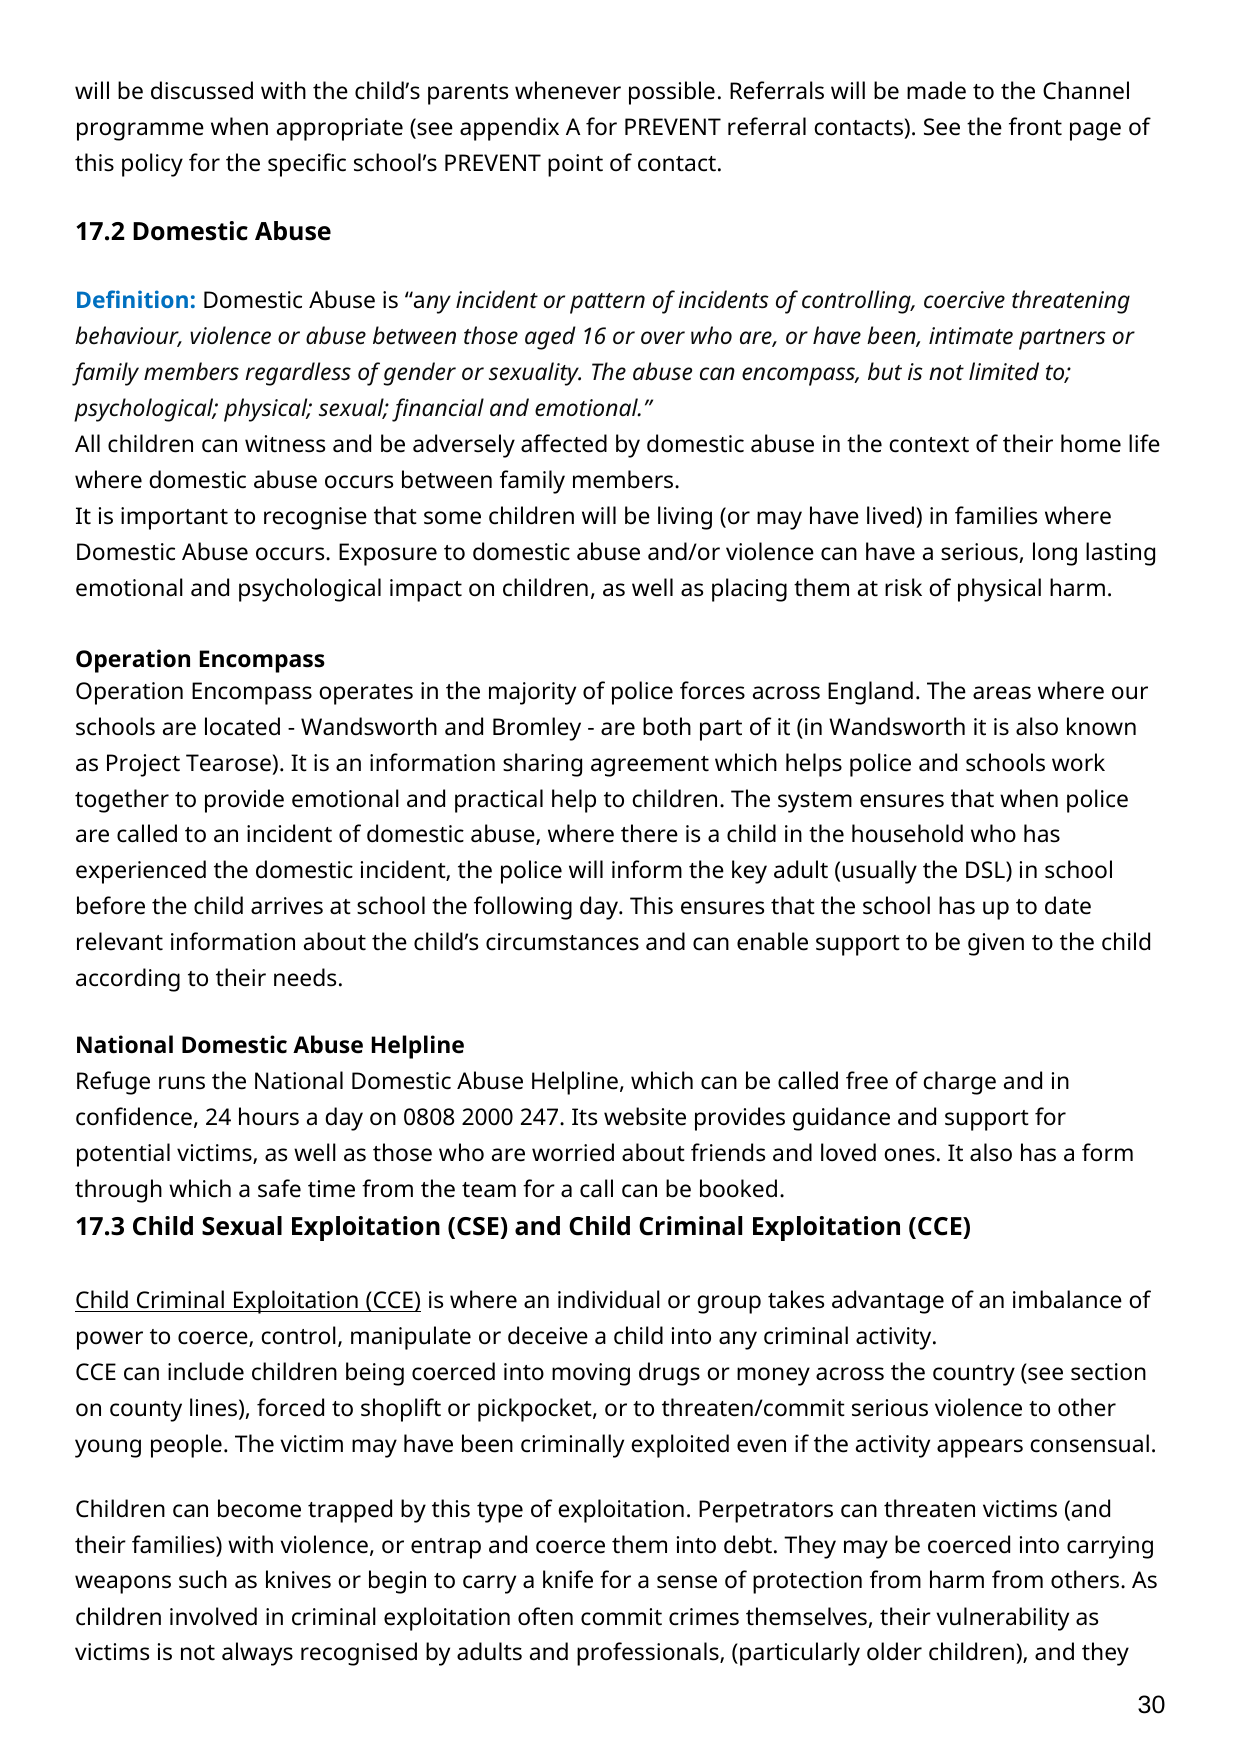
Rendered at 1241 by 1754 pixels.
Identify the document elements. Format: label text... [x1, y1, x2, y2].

text 17.3 Child Sexual Exploitation (CSE) and Child Criminal Exploitation (CCE) [75, 1209, 1165, 1243]
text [75, 1493, 1165, 1668]
text Operation Encompass [75, 643, 1165, 675]
text All children can witness and be adversely affected by domestic abuse in the context of their home life where domestic abuse occurs between family members. [75, 428, 1165, 495]
text Refuge runs the National Domestic Abuse Helpline, which can be called free of charge and in confidence, 24 hours a day on 0808 2000 247. Its website provides guidance and support for potential victims, as well as those who are worried about friends and loved ones. It also has a form through which a safe time from the team for a call can be booked. [75, 1065, 1165, 1204]
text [75, 75, 1165, 178]
text Child Criminal Exploitation (CCE) is where an individual or group takes advantage of an imbalance of power to coerce, control, manipulate or deceive a child into any criminal activity. [75, 1284, 1165, 1351]
text National Domestic Abuse Helpline [75, 1029, 1165, 1061]
text CCE can include children being coerced into moving drugs or money across the country (see section on county lines), forced to shoplift or pickpocket, or to threaten/commit serious violence to other young people. The victim may have been criminally exploited even if the activity appears consensual. [75, 1356, 1165, 1459]
text Operation Encompass operates in the majority of police forces across England. The areas where our schools are located - Wandsworth and Bromley - are both part of it (in Wandsworth it is also known as Project Tearose). It is an information sharing agreement which helps police and schools work together to provide emotional and practical help to children. The system ensures that when police are called to an incident of domestic abuse, where there is a child in the household who has experienced the domestic incident, the police will inform the key adult (usually the DSL) in school before the child arrives at school the following day. This ensures that the school has up to date relevant information about the child’s circumstances and can enable support to be given to the child according to their needs. [75, 675, 1165, 993]
text It is important to recognise that some children will be living (or may have lived) in families where Domestic Abuse occurs. Exposure to domestic abuse and/or violence can have a serious, long lasting emotional and psychological impact on children, as well as placing them at risk of physical harm. [75, 500, 1165, 603]
text 17.2 Domestic Abuse [75, 214, 1165, 248]
text Definition: Domestic Abuse is “any incident or pattern of incidents of controlling, coercive threatening behaviour, violence or abuse between those aged 16 or over who are, or have been, intimate partners or family members regardless of gender or sexuality. The abuse can encompass, but is not limited to; psychological; physical; sexual; financial and emotional.” [75, 284, 1165, 423]
